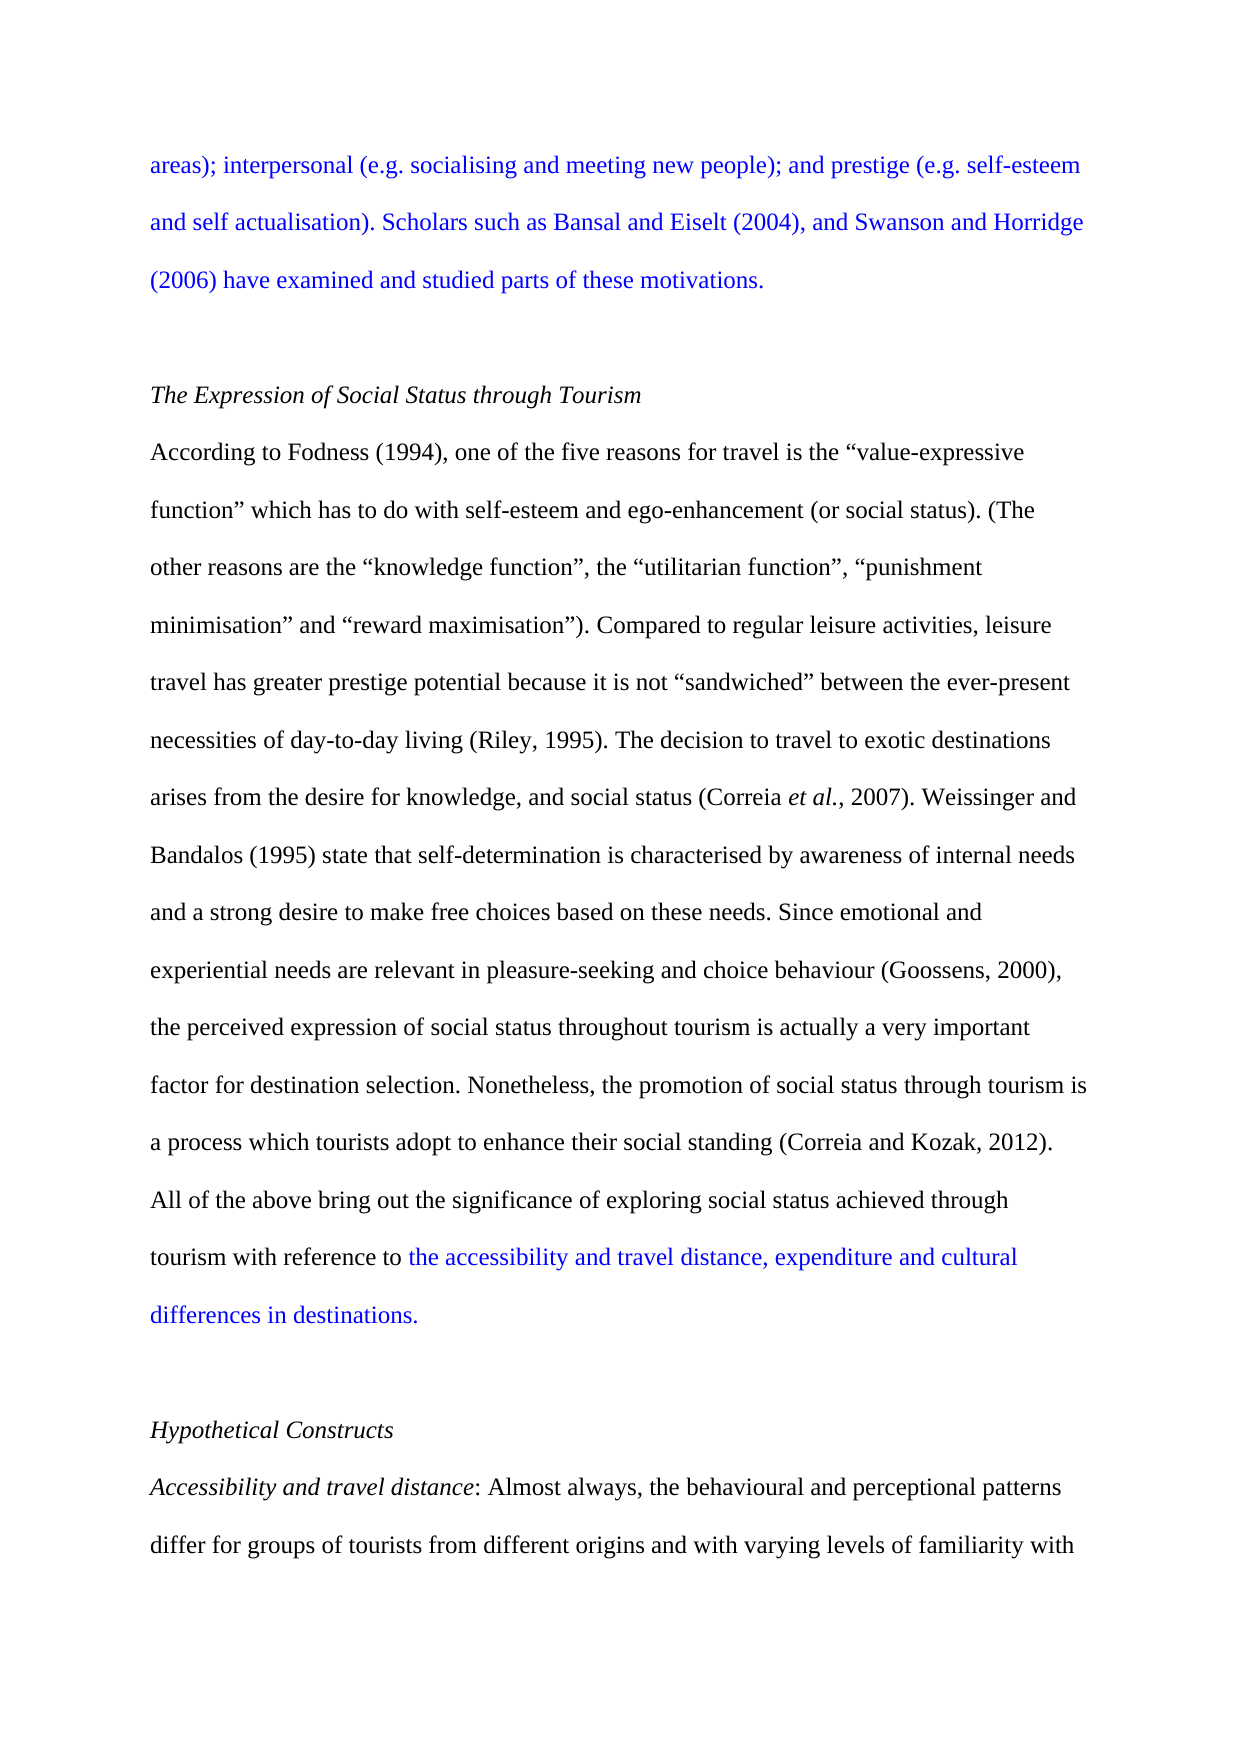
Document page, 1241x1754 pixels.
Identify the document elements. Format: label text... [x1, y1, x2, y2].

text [150, 150, 1090, 294]
text According to Fodness (1994), one of the five reasons for travel is the “value-expressive function” which has to do with self-esteem and ego-enhancement (or social status). (The other reasons are the “knowledge function”, the “utilitarian function”, “punishment minimisation” and “reward maximisation”). Compared to regular leisure activities, leisure travel has greater prestige potential because it is not “sandwiched” between the ever-present necessities of day-to-day living (Riley, 1995). The decision to travel to exotic destinations arises from the desire for knowledge, and social status (Correia et al., 2007). Weissinger and Bandalos (1995) state that self-determination is characterised by awareness of internal needs and a strong desire to make free choices based on these needs. Since emotional and experiential needs are relevant in pleasure-seeking and choice behaviour (Goossens, 2000), the perceived expression of social status throughout tourism is actually a very important factor for destination selection. Nonetheless, the promotion of social status through tourism is a process which tourists adopt to enhance their social standing (Correia and Kozak, 2012). All of the above bring out the significance of exploring social status achieved through tourism with reference to the accessibility and travel distance, expenditure and cultural differences in destinations. [150, 437, 1090, 1329]
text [150, 1472, 1090, 1559]
list The Expression of Social Status through Tourism [150, 380, 1090, 409]
text Hypothetical Constructs [150, 1415, 1090, 1444]
